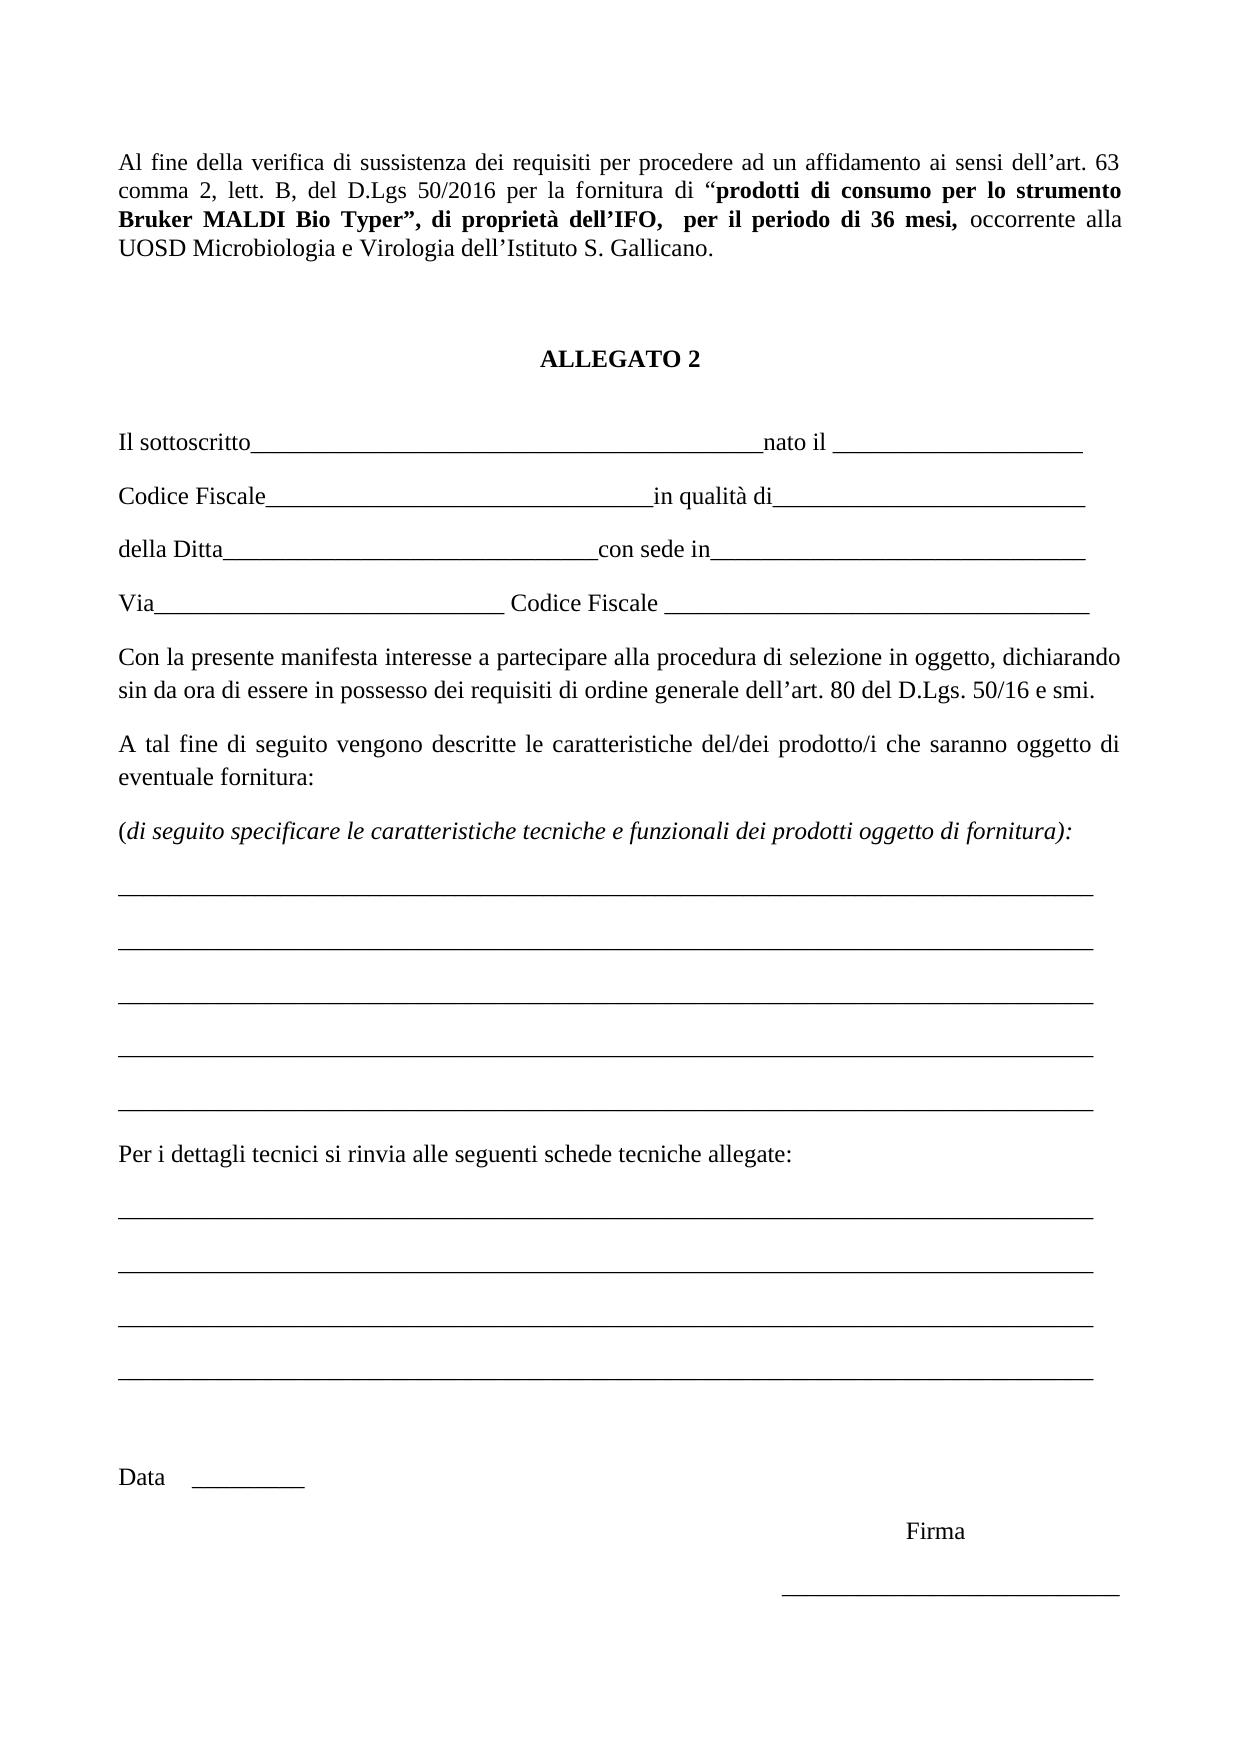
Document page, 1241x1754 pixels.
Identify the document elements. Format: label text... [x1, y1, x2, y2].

text ______________________________________________________________________________ [118, 1085, 1122, 1114]
text Per i dettagli tecnici si rinvia alle seguenti schede tecniche allegate: [118, 1139, 1122, 1168]
text ALLEGATO 2 [118, 344, 1122, 373]
text Data _________ [118, 1462, 1122, 1491]
text della Ditta______________________________con sede in______________________________ [118, 534, 1122, 563]
text Con la presente manifesta interesse a partecipare alla procedura di selezione in oggetto, dichiarando sin da ora di essere in possesso dei requisiti di ordine generale dell’art. 80 del D.Lgs. 50/16 e smi. [118, 642, 1122, 704]
text Al fine della verifica di sussistenza dei requisiti per procedere ad un affidamento ai sensi dell’art. 63 comma 2, lett. B, del D.Lgs 50/2016 per la fornitura di “prodotti di consumo per lo strumento Bruker MALDI Bio Typer”, di proprietà dell’IFO, per il periodo di 36 mesi, occorrente alla UOSD Microbiologia e Virologia dell’Istituto S. Gallicano. [118, 148, 1122, 261]
text ______________________________________________________________________________ [118, 1354, 1122, 1383]
text Codice Fiscale_______________________________in qualità di_________________________ [118, 481, 1122, 509]
text ______________________________________________________________________________ [118, 978, 1122, 1006]
text (di seguito specificare le caratteristiche tecniche e funzionali dei prodotti oggetto di fornitura): [118, 816, 1122, 845]
text ______________________________________________________________________________ [118, 924, 1122, 952]
text ______________________________________________________________________________ [118, 1193, 1122, 1222]
text Via____________________________ Codice Fiscale __________________________________ [118, 588, 1122, 617]
text A tal fine di seguito vengono descritte le caratteristiche del/dei prodotto/i che saranno oggetto di eventuale fornitura: [118, 729, 1122, 791]
text ______________________________________________________________________________ [118, 870, 1122, 899]
text ______________________________________________________________________________ [118, 1247, 1122, 1276]
text ___________________________ [118, 1570, 1122, 1632]
text Firma [118, 1516, 1122, 1545]
text ______________________________________________________________________________ [118, 1031, 1122, 1060]
text Il sottoscritto_________________________________________nato il ____________________ [118, 427, 1122, 456]
text ______________________________________________________________________________ [118, 1301, 1122, 1329]
